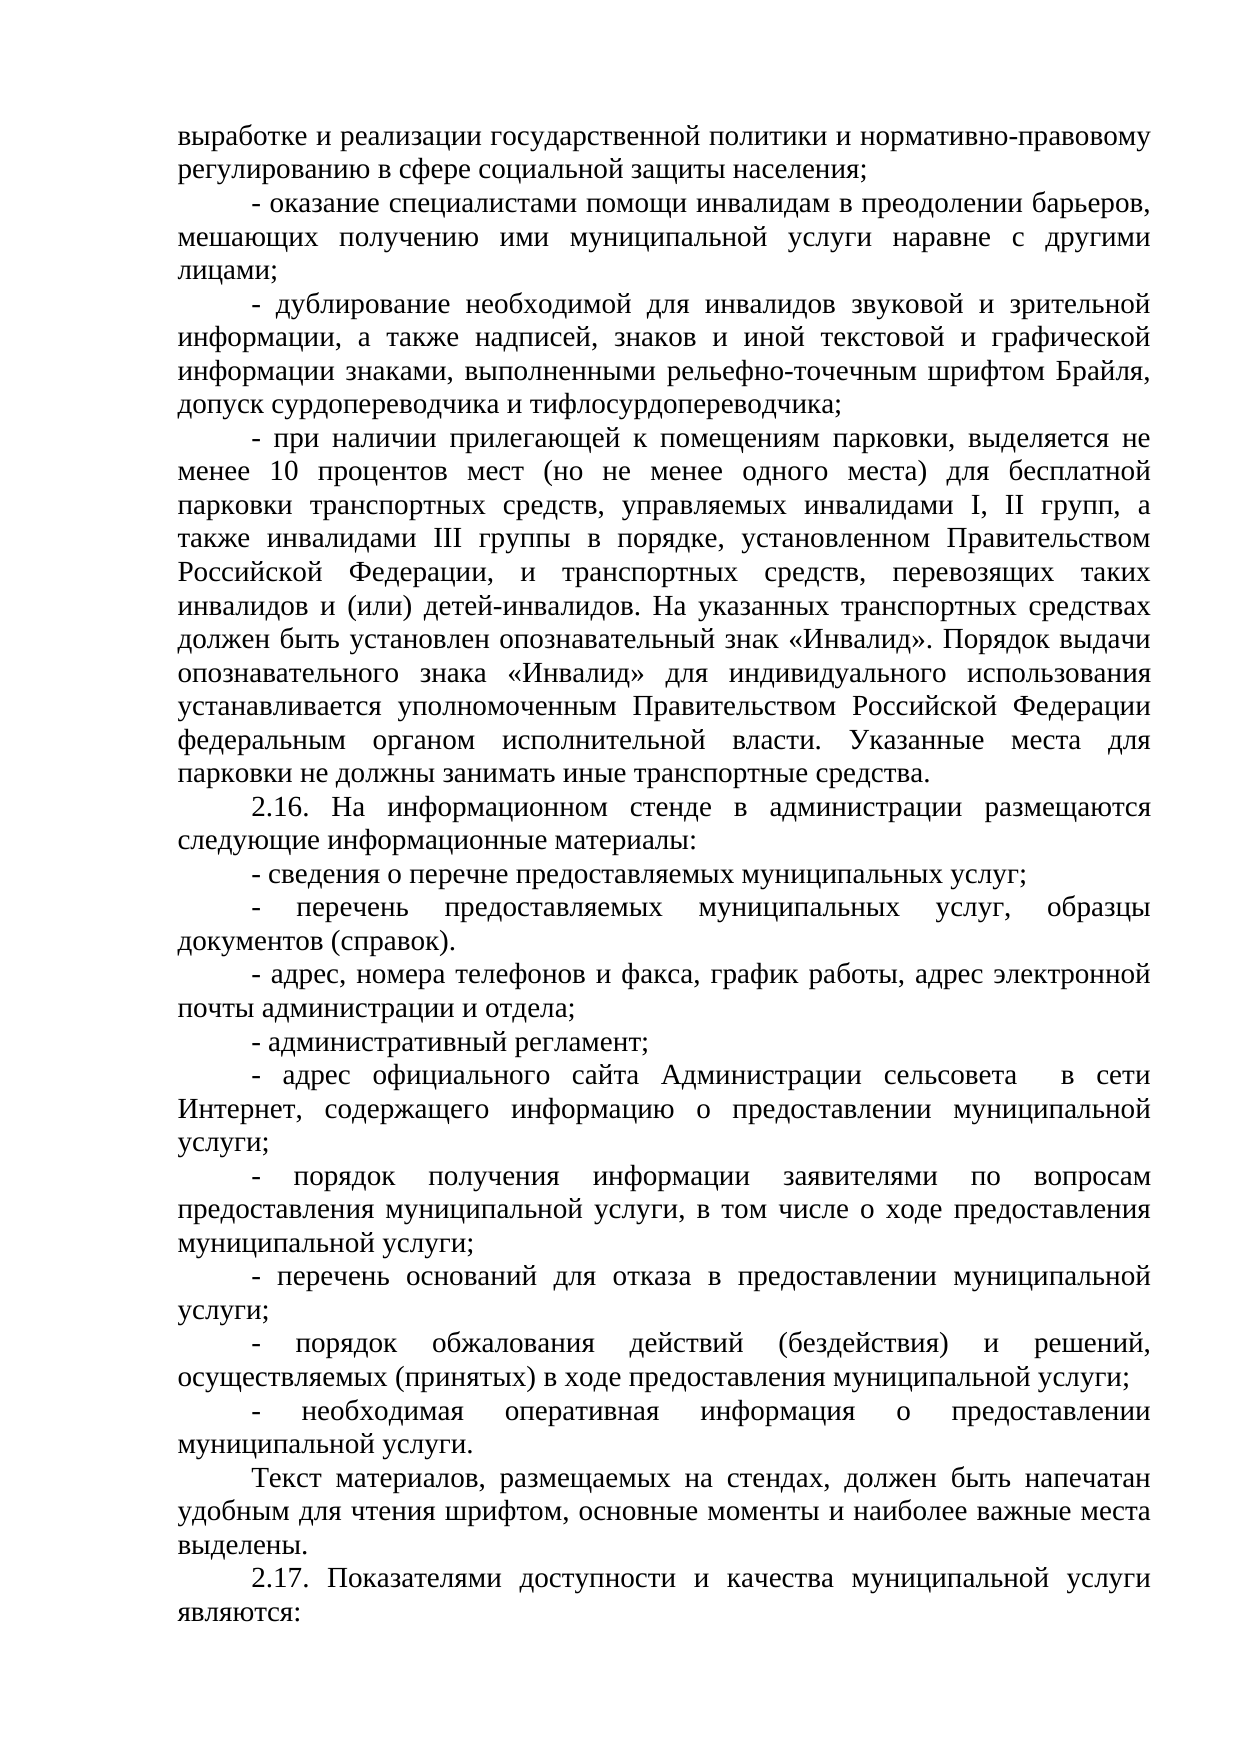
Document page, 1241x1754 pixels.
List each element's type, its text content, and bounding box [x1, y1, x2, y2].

text - административный регламент; [177, 1024, 1152, 1057]
text - перечень оснований для отказа в предоставлении муниципальной услуги; [177, 1258, 1152, 1326]
text - порядок обжалования действий (бездействия) и решений, осуществляемых (принятых) в ходе предоставления муниципальной услуги; [177, 1326, 1152, 1393]
text - порядок получения информации заявителями по вопросам предоставления муниципальной услуги, в том числе о ходе предоставления муниципальной услуги; [177, 1158, 1152, 1258]
text - адрес официального сайта Администрации сельсовета в сети Интернет, содержащего информацию о предоставлении муниципальной услуги; [177, 1057, 1152, 1158]
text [177, 118, 1152, 185]
text 2.17. Показателями доступности и качества муниципальной услуги являются: [177, 1560, 1152, 1627]
text - адрес, номера телефонов и факса, график работы, адрес электронной почты администрации и отдела; [177, 957, 1152, 1024]
text - при наличии прилегающей к помещениям парковки, выделяется не менее 10 процентов мест (но не менее одного места) для бесплатной парковки транспортных средств, управляемых инвалидами I, II групп, а также инвалидами III группы в порядке, установленном Правительством Российской Федерации, и транспортных средств, перевозящих таких инвалидов и (или) детей-инвалидов. На указанных транспортных средствах должен быть установлен опознавательный знак «Инвалид». Порядок выдачи опознавательного знака «Инвалид» для индивидуального использования устанавливается уполномоченным Правительством Российской Федерации федеральным органом исполнительной власти. Указанные места для парковки не должны занимать иные транспортные средства. [177, 420, 1152, 789]
text - перечень предоставляемых муниципальных услуг, образцы документов (справок). [177, 889, 1152, 957]
text 2.16. На информационном стенде в администрации размещаются следующие информационные материалы: [177, 789, 1152, 856]
text - сведения о перечне предоставляемых муниципальных услуг; [177, 856, 1152, 889]
text - дублирование необходимой для инвалидов звуковой и зрительной информации, а также надписей, знаков и иной текстовой и графической информации знаками, выполненными рельефно-точечным шрифтом Брайля, допуск сурдопереводчика и тифлосурдопереводчика; [177, 286, 1152, 420]
text Текст материалов, размещаемых на стендах, должен быть напечатан удобным для чтения шрифтом, основные моменты и наиболее важные места выделены. [177, 1460, 1152, 1560]
text - оказание специалистами помощи инвалидам в преодолении барьеров, мешающих получению ими муниципальной услуги наравне с другими лицами; [177, 185, 1152, 286]
text - необходимая оперативная информация о предоставлении муниципальной услуги. [177, 1393, 1152, 1460]
